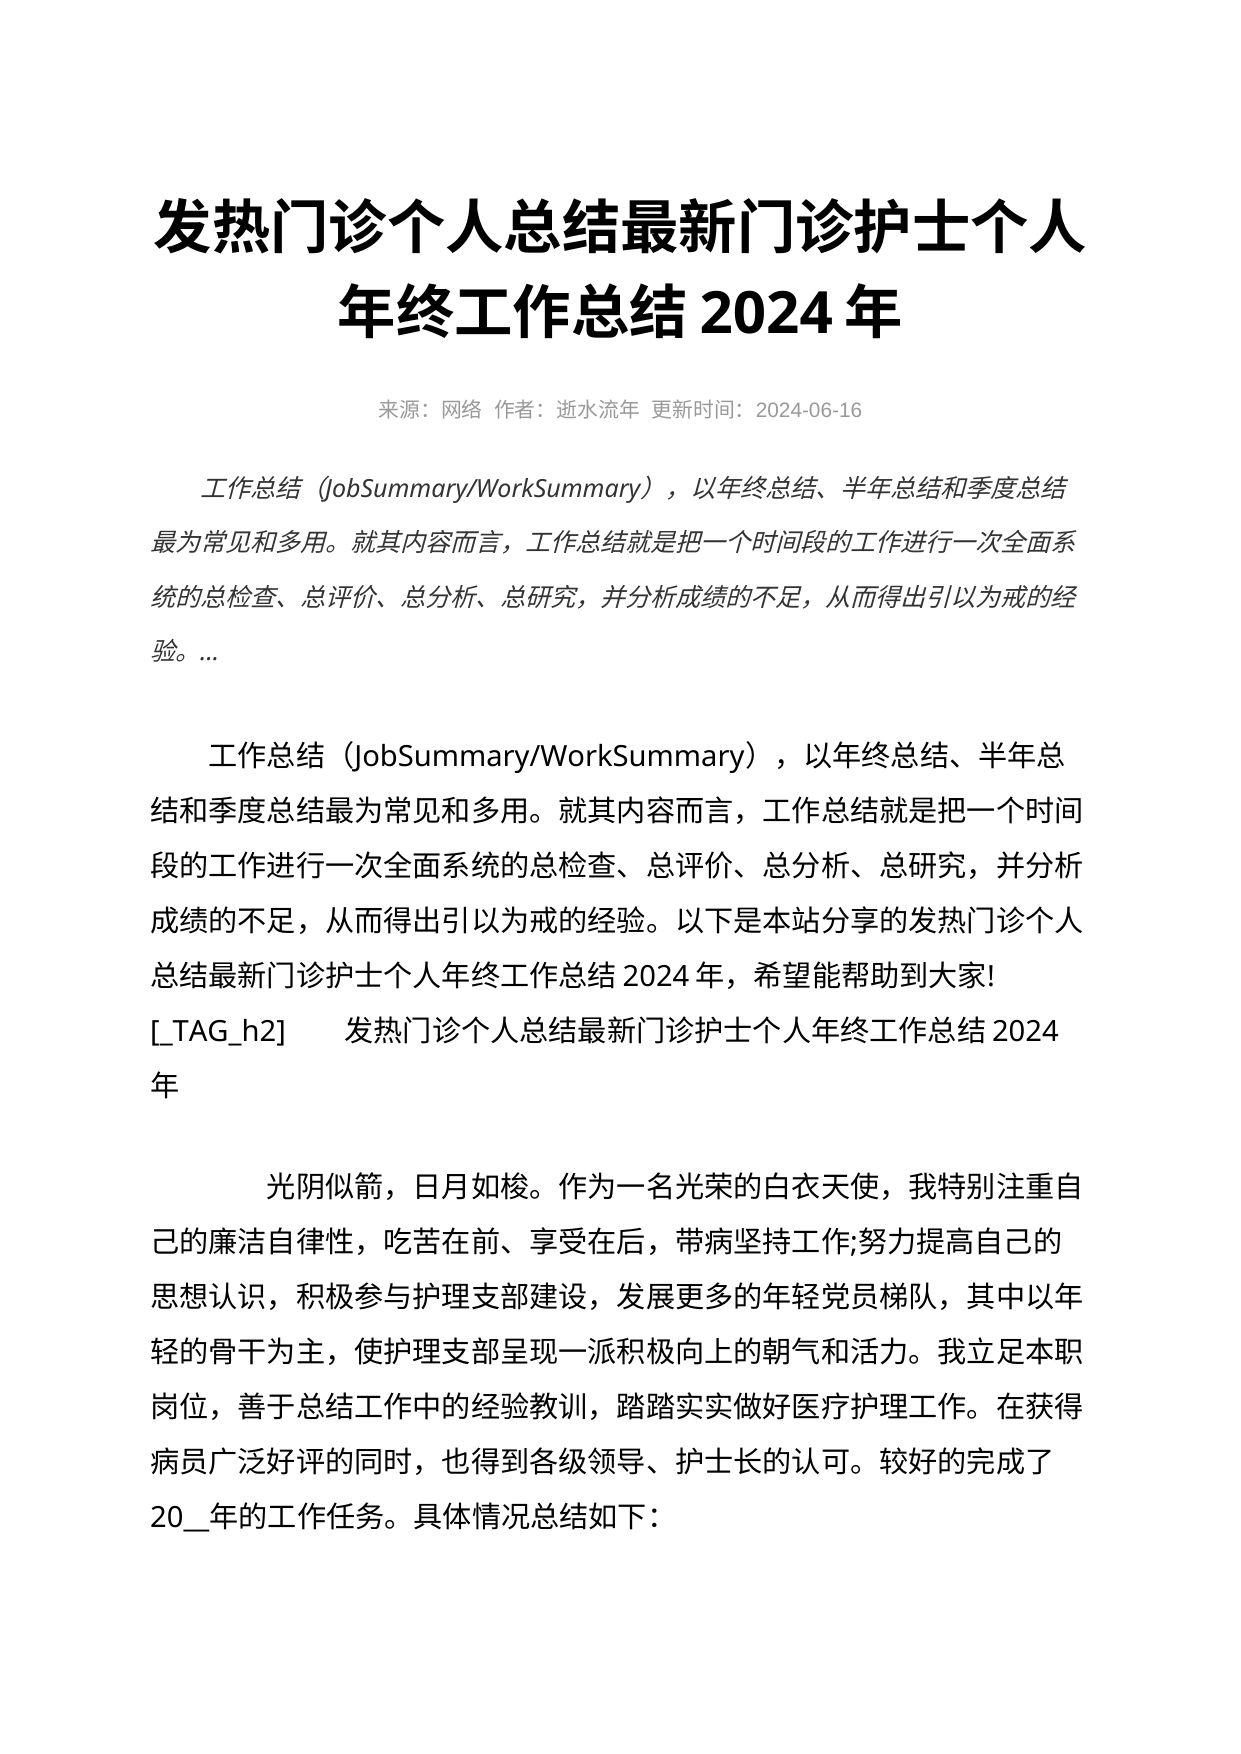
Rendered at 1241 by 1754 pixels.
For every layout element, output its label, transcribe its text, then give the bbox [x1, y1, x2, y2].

text 来源：网络 作者：逝水流年 更新时间：2024-06-16 [150, 397, 1090, 421]
subtitle 发热门诊个人总结最新门诊护士个人年终工作总结2024年 [150, 181, 1090, 351]
text 工作总结（JobSummary/WorkSummary），以年终总结、半年总结和季度总结最为常见和多用。就其内容而言，工作总结就是把一个时间段的工作进行一次全面系统的总检查、总评价、总分析、总研究，并分析成绩的不足，从而得出引以为戒的经验。... [150, 468, 1090, 668]
text 光阴似箭，日月如梭。作为一名光荣的白衣天使，我特别注重自己的廉洁自律性，吃苦在前、享受在后，带病坚持工作;努力提高自己的思想认识，积极参与护理支部建设，发展更多的年轻党员梯队，其中以年轻的骨干为主，使护理支部呈现一派积极向上的朝气和活力。我立足本职岗位，善于总结工作中的经验教训，踏踏实实做好医疗护理工作。在获得病员广泛好评的同时，也得到各级领导、护士长的认可。较好的完成了20__年的工作任务。具体情况总结如下： [150, 1164, 1090, 1536]
text 工作总结（JobSummary/WorkSummary），以年终总结、半年总结和季度总结最为常见和多用。就其内容而言，工作总结就是把一个时间段的工作进行一次全面系统的总检查、总评价、总分析、总研究，并分析成绩的不足，从而得出引以为戒的经验。以下是本站分享的发热门诊个人总结最新门诊护士个人年终工作总结2024年，希望能帮助到大家![_TAG_h2] 发热门诊个人总结最新门诊护士个人年终工作总结2024年 [150, 733, 1090, 1104]
